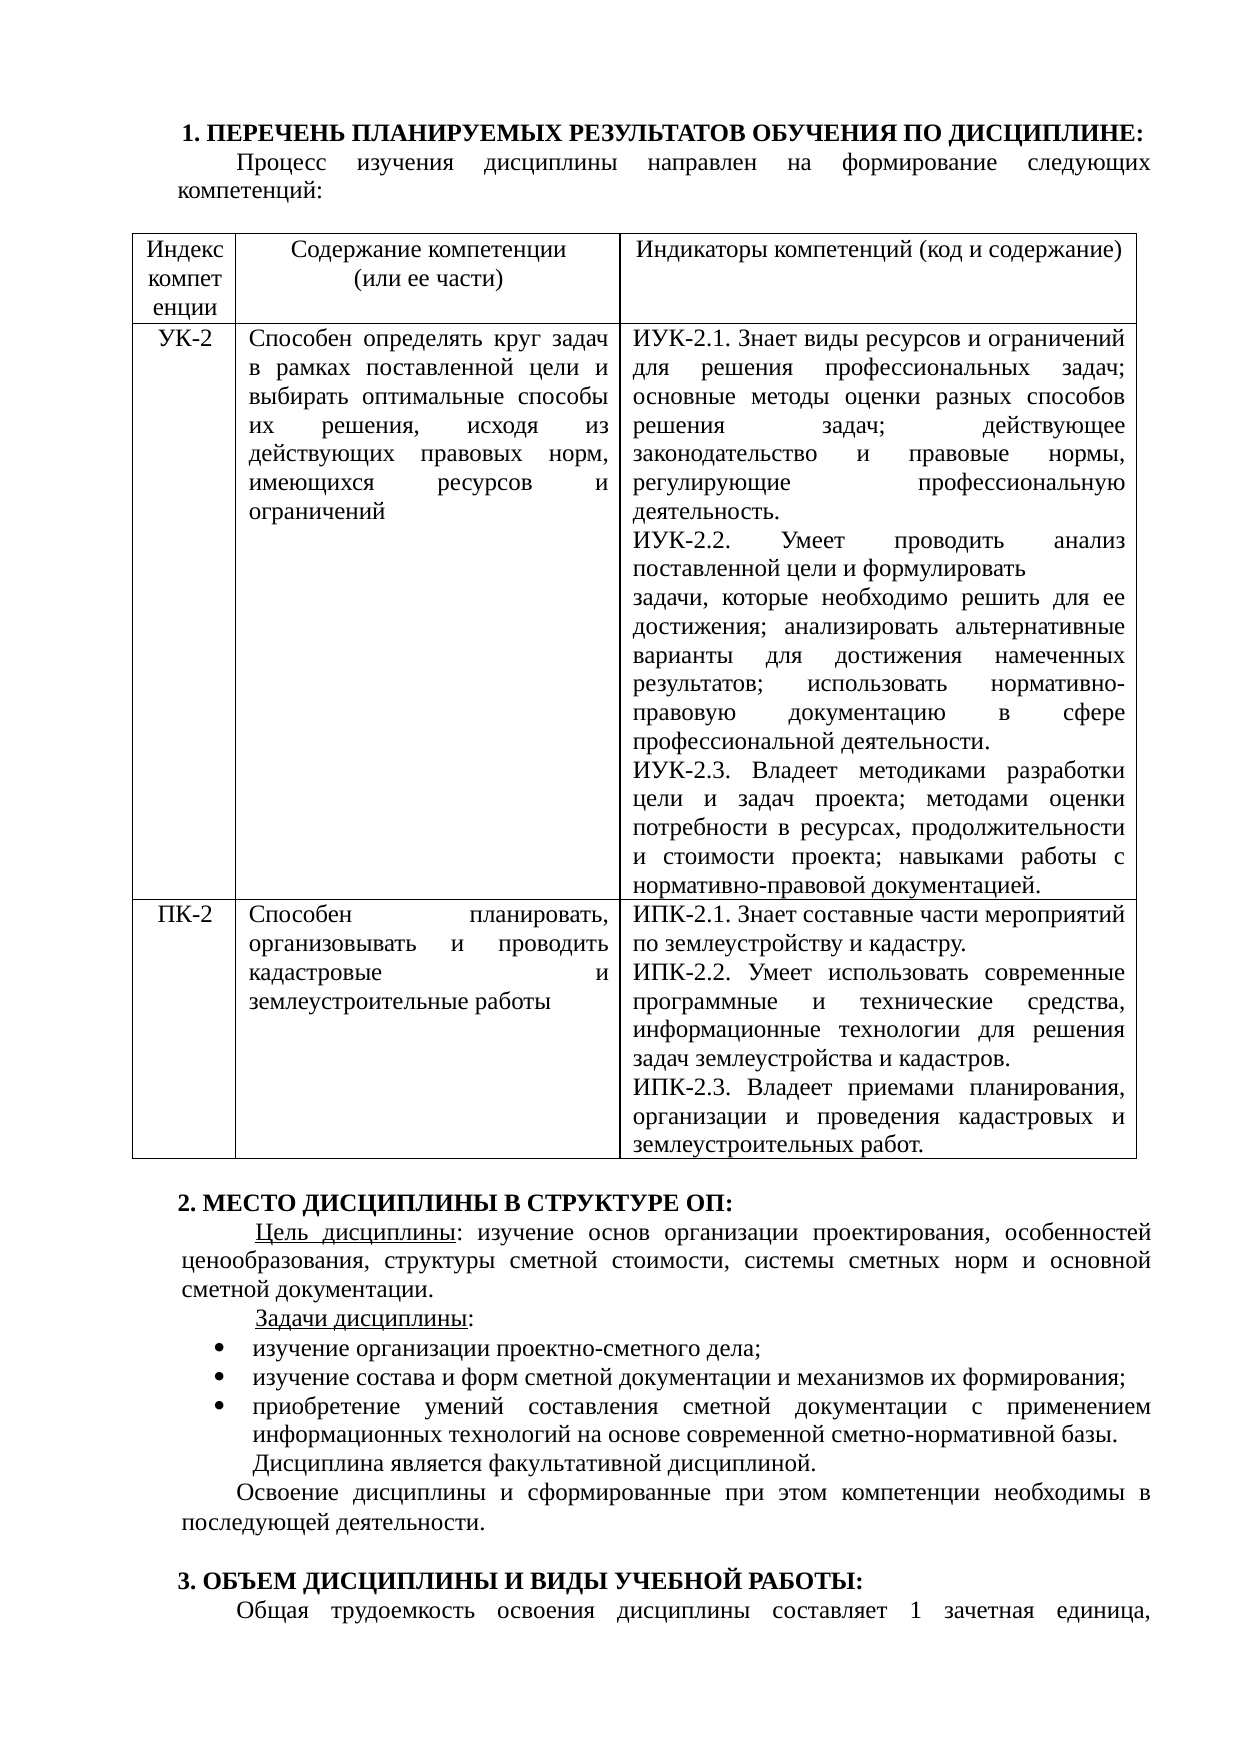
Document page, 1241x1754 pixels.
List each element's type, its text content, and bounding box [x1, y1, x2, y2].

table_cell УК-2 [133, 324, 235, 898]
text 3. Объем дисциплины и виды учебной работы: [177, 1566, 1152, 1595]
table_cell ИПК-2.1. Знает составные части мероприятий по землеустройству и кадастру. ИПК-2.2. Умеет использовать современные программные и технические средства, информационные технологии для решения задач землеустройства и кадастров. ИПК-2.3. Владеет приемами планирования, организации и проведения кадастровых и землеустроительных работ. [621, 900, 1136, 1158]
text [181, 1595, 1152, 1623]
text Цель дисциплины: изучение основ организации проектирования, особенностей ценообразования, структуры сметной стоимости, системы сметных норм и основной сметной документации. [181, 1217, 1152, 1303]
text Процесс изучения дисциплины направлен на формирование следующих компетенций: [177, 147, 1152, 204]
text Освоение дисциплины и сформированные при этом компетенции необходимы в последующей деятельности. [181, 1477, 1152, 1536]
table_header Содержание компетенции (или ее части) [236, 234, 619, 322]
text Дисциплина является факультативной дисциплиной. [177, 1448, 1152, 1477]
table_cell Способен планировать, организовывать и проводить кадастровые и землеустроительные работы [236, 900, 619, 1158]
table_cell Способен определять круг задач в рамках поставленной цели и выбирать оптимальные способы их решения, исходя из действующих правовых норм, имеющихся ресурсов и ограничений [236, 324, 619, 898]
table_header Индикаторы компетенций (код и содержание) [621, 234, 1136, 322]
list приобретение умений составления сметной документации с применением информационных технологий на основе современной сметно-нормативной базы. [215, 1391, 1152, 1448]
list изучение состава и форм сметной документации и механизмов их формирования; [215, 1362, 1152, 1391]
text Задачи дисциплины: [181, 1303, 1152, 1332]
table_cell ИУК-2.1. Знает виды ресурсов и ограничений для решения профессиональных задач; основные методы оценки разных способов решения задач; действующее законодательство и правовые нормы, регулирующие профессиональную деятельность. ИУК-2.2. Умеет проводить анализ поставленной цели и формулировать задачи, которые необходимо решить для ее достижения; анализировать альтернативные варианты для достижения намеченных результатов; использовать нормативно-правовую документацию в сфере профессиональной деятельности. ИУК-2.3. Владеет методиками разработки цели и задач проекта; методами оценки потребности в ресурсах, продолжительности и стоимости проекта; навыками работы с нормативно-правовой документацией. [621, 324, 1136, 898]
list изучение организации проектно-сметного дела; [215, 1333, 1152, 1362]
table_cell ПК-2 [133, 900, 235, 1158]
text 1. ПЕРЕЧЕНЬ ПЛАНИРУЕМЫХ РЕЗУЛЬТАТОВ ОБУЧЕНИЯ ПО ДИСЦИПЛИНЕ: [181, 118, 1152, 147]
table_header Индекс компетенции [133, 234, 235, 322]
text 2. Место дисциплины в структуре ОП: [177, 1188, 1152, 1217]
